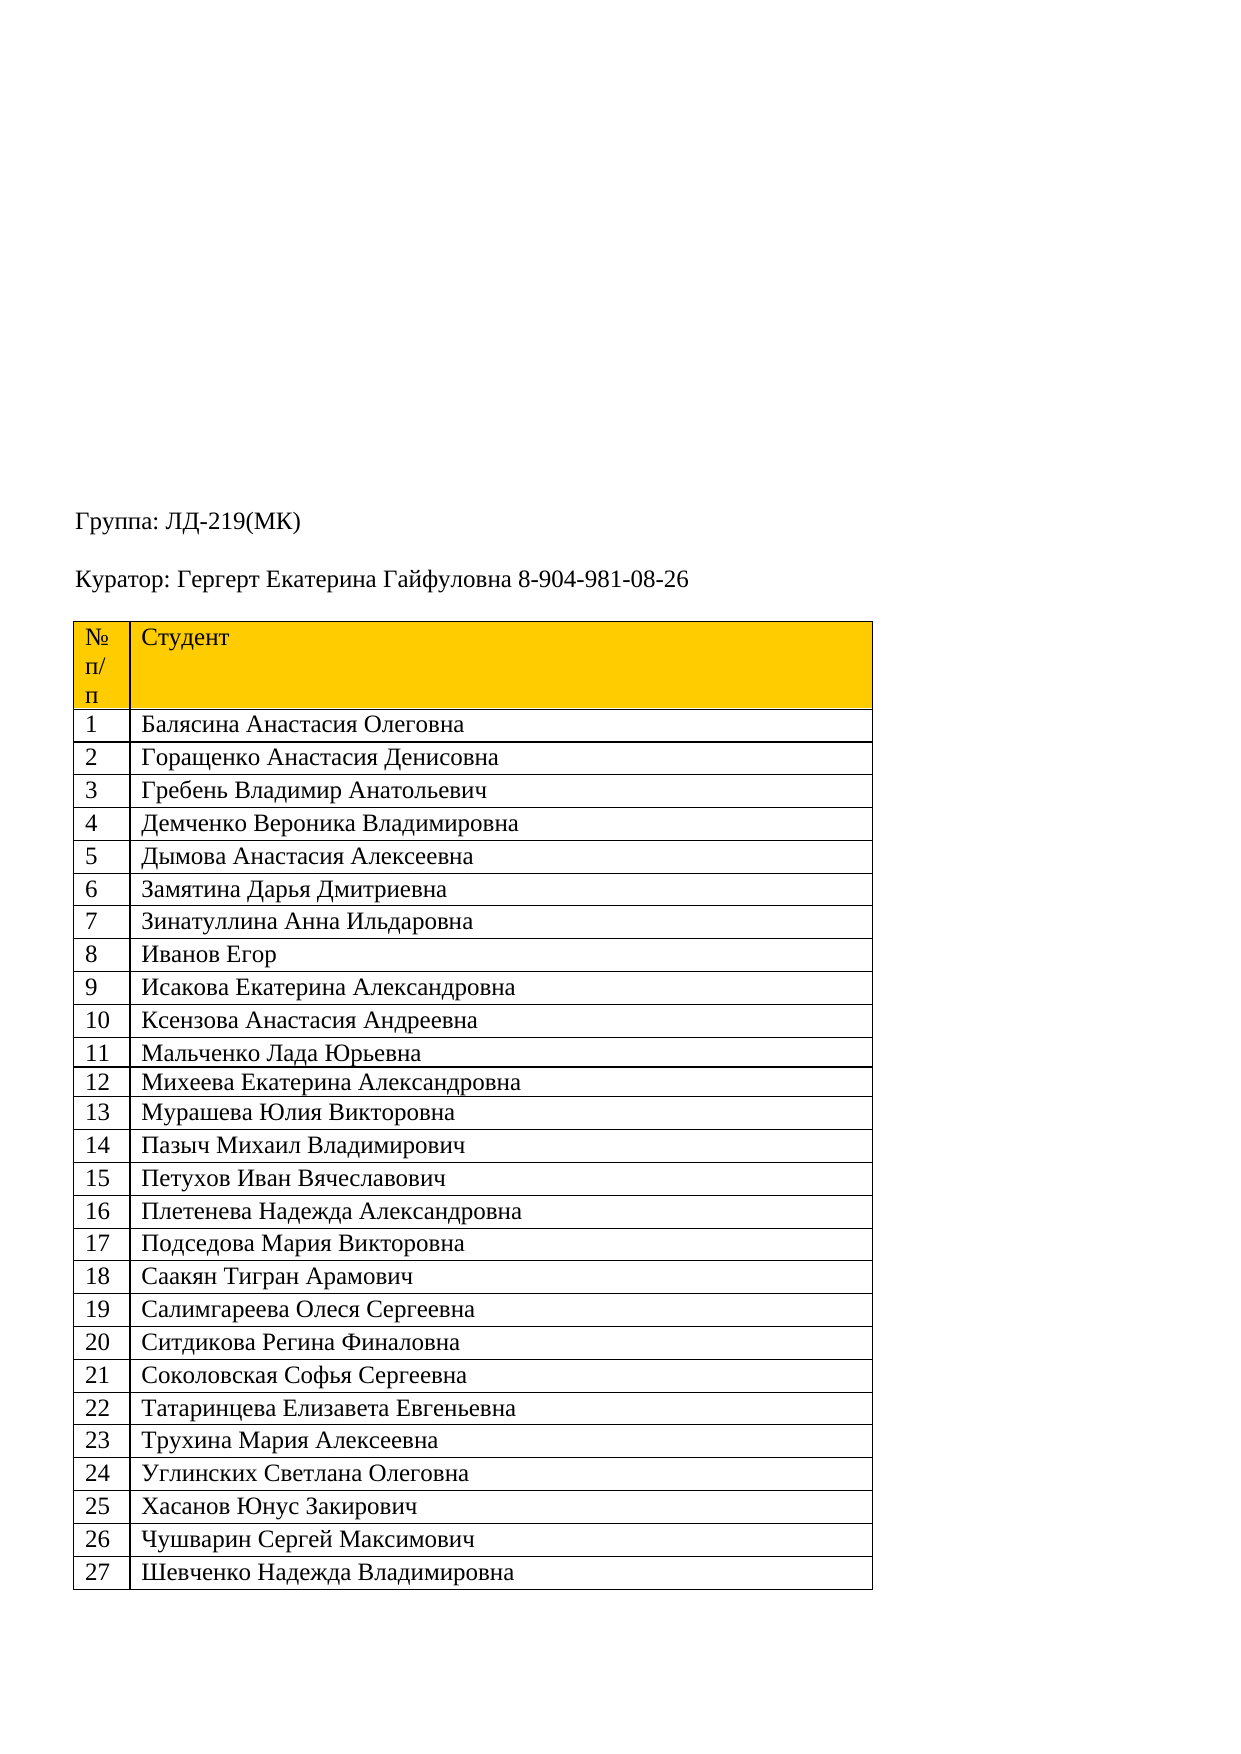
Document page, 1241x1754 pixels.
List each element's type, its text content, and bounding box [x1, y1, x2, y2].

table_cell Петухов Иван Вячеславович [131, 1163, 872, 1195]
table_cell 17 [74, 1229, 129, 1260]
table_cell Замятина Дарья Дмитриевна [131, 874, 872, 905]
table_cell Подседова Мария Викторовна [131, 1229, 872, 1260]
table_cell 14 [74, 1130, 129, 1162]
table_cell Михеева Екатерина Александровна [131, 1068, 872, 1096]
table_header № п/п [74, 622, 129, 708]
table_cell 11 [74, 1038, 129, 1066]
table_cell 20 [74, 1327, 129, 1359]
table_cell 7 [74, 906, 129, 938]
table_cell Мальченко Лада Юрьевна [131, 1038, 872, 1066]
table_cell Чушварин Сергей Максимович [131, 1524, 872, 1556]
table_cell 23 [74, 1425, 129, 1457]
table_cell Мурашева Юлия Викторовна [131, 1097, 872, 1129]
table_cell 5 [74, 841, 129, 873]
table_cell Иванов Егор [131, 939, 872, 971]
table_cell 15 [74, 1163, 129, 1195]
table_cell 8 [74, 939, 129, 971]
table_cell 9 [74, 972, 129, 1004]
table_cell 16 [74, 1196, 129, 1227]
table_cell Демченко Вероника Владимировна [131, 808, 872, 840]
table_cell 26 [74, 1524, 129, 1556]
table_cell 2 [74, 743, 129, 774]
table_cell 13 [74, 1097, 129, 1129]
table_cell Дымова Анастасия Алексеевна [131, 841, 872, 873]
table_cell 6 [74, 874, 129, 905]
table_cell 19 [74, 1294, 129, 1326]
table_cell Хасанов Юнус Закирович [131, 1491, 872, 1523]
table_cell 25 [74, 1491, 129, 1523]
table_cell 10 [74, 1005, 129, 1037]
table_cell Шевченко Надежда Владимировна [131, 1557, 872, 1588]
table_cell 18 [74, 1261, 129, 1293]
table_cell Салимгареева Олеся Сергеевна [131, 1294, 872, 1326]
table_cell Татаринцева Елизавета Евгеньевна [131, 1393, 872, 1424]
table_cell Балясина Анастасия Олеговна [131, 710, 872, 741]
table_cell Исакова Екатерина Александровна [131, 972, 872, 1004]
table_cell Ксензова Анастасия Андреевна [131, 1005, 872, 1037]
text Группа: ЛД-219(МК) [75, 506, 1165, 535]
table_cell 1 [74, 710, 129, 741]
table_cell Пазыч Михаил Владимирович [131, 1130, 872, 1162]
table_cell Горащенко Анастасия Денисовна [131, 743, 872, 774]
text Куратор: Гергерт Екатерина Гайфуловна 8-904-981-08-26 [75, 564, 1165, 592]
table_cell 3 [74, 775, 129, 807]
table_cell Углинских Светлана Олеговна [131, 1458, 872, 1490]
table_cell 27 [74, 1557, 129, 1588]
table_cell Саакян Тигран Арамович [131, 1261, 872, 1293]
table_cell Плетенева Надежда Александровна [131, 1196, 872, 1227]
table_cell Гребень Владимир Анатольевич [131, 775, 872, 807]
table_cell Трухина Мария Алексеевна [131, 1425, 872, 1457]
table_cell Ситдикова Регина Финаловна [131, 1327, 872, 1359]
table_cell 24 [74, 1458, 129, 1490]
table_cell 12 [74, 1068, 129, 1096]
table_cell 4 [74, 808, 129, 840]
table_cell 21 [74, 1360, 129, 1392]
table_cell Соколовская Софья Сергеевна [131, 1360, 872, 1392]
table_header Студент [131, 622, 872, 708]
table_cell Зинатуллина Анна Ильдаровна [131, 906, 872, 938]
table_cell 22 [74, 1393, 129, 1424]
